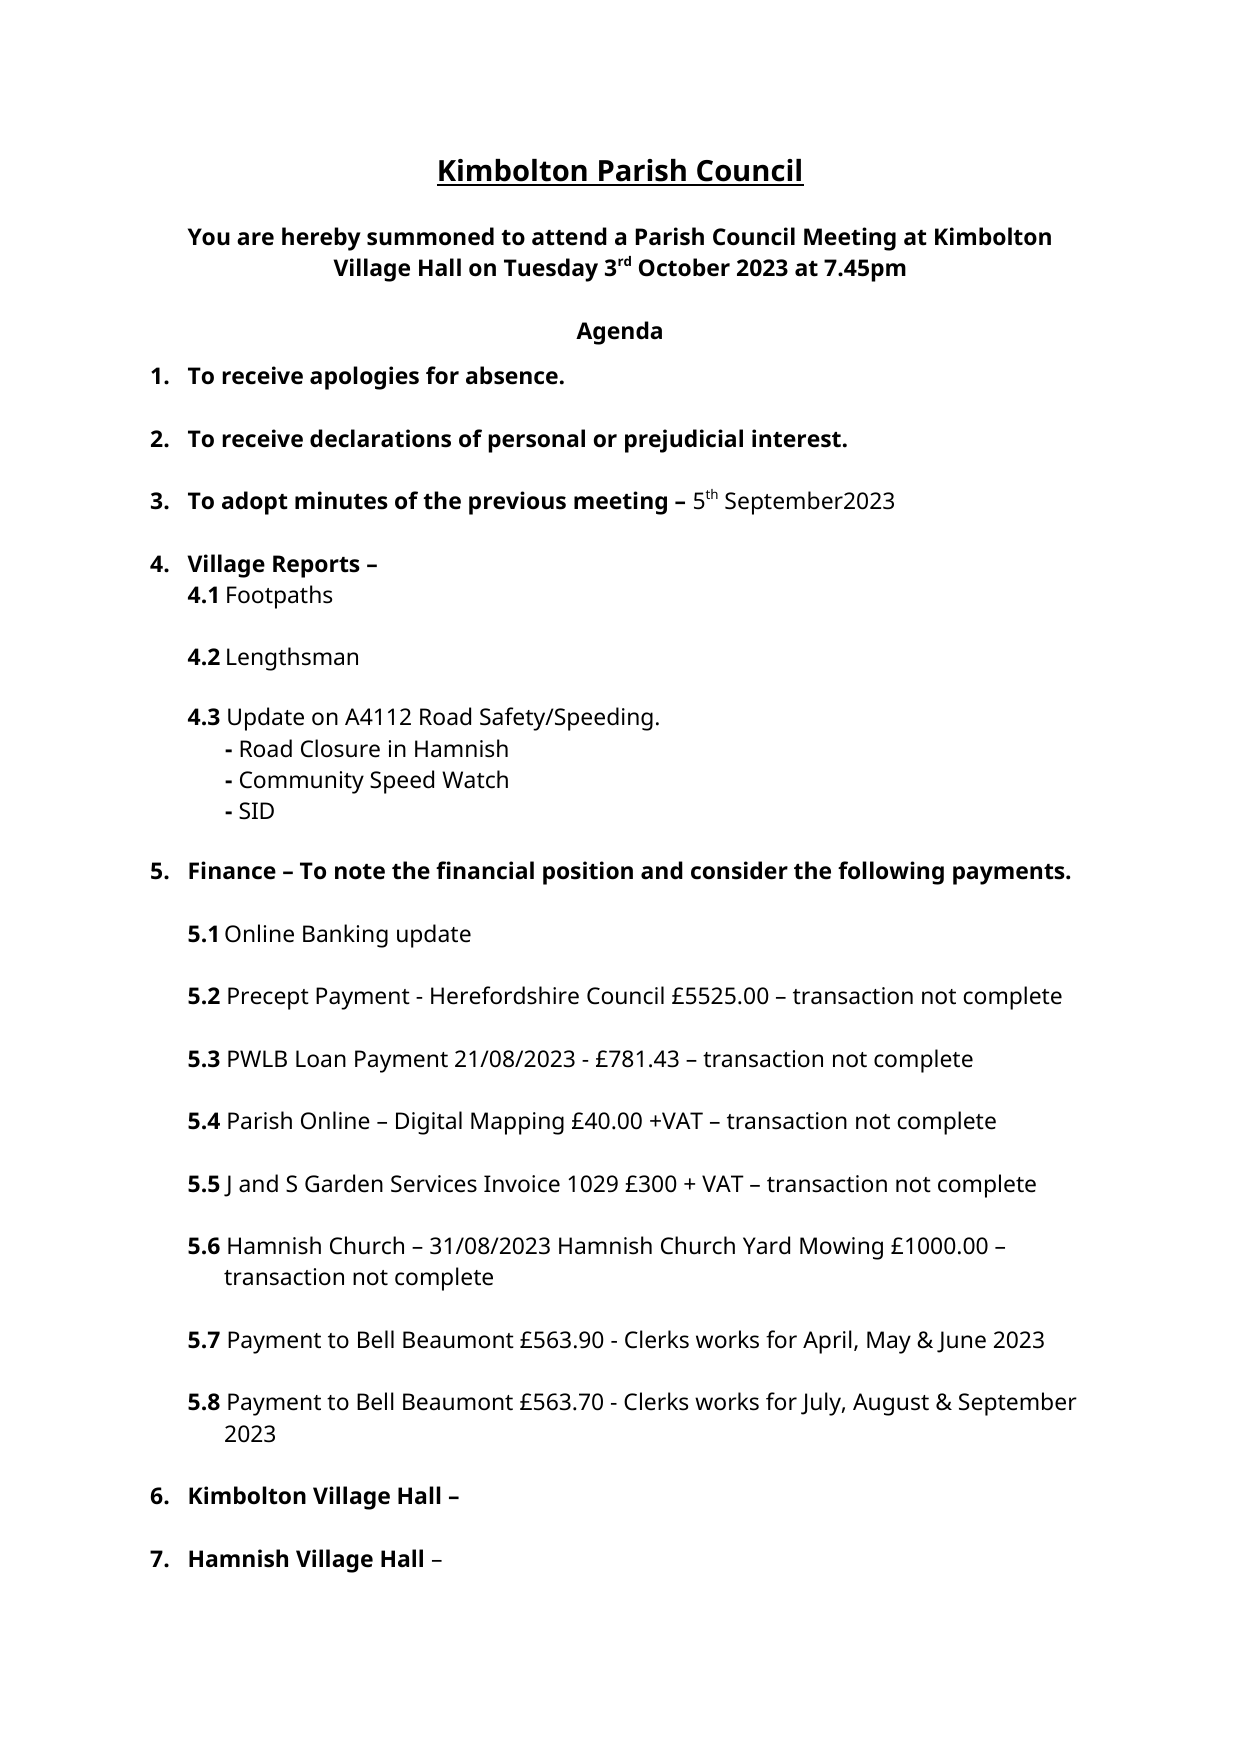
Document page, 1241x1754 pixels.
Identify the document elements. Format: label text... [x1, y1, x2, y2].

text 5.5 J and S Garden Services Invoice 1029 £300 + VAT – transaction not complete [187, 1168, 1090, 1199]
text 4.2 Lengthsman [187, 641, 1090, 673]
text 5.7 Payment to Bell Beaumont £563.90 - Clerks works for April, May & June 2023 [187, 1324, 1090, 1355]
list Hamnish Village Hall – [150, 1543, 1090, 1574]
list To adopt minutes of the previous meeting – 5th September2023 [150, 485, 1090, 516]
text 4.3 Update on A4112 Road Safety/Speeding. [179, 701, 1090, 733]
list Village Reports – [150, 548, 1090, 579]
text - Community Speed Watch [179, 764, 1090, 795]
text 4.1 Footpaths [187, 579, 1090, 610]
text 5.1 Online Banking update [187, 918, 1090, 949]
text Kimbolton Parish Council [150, 150, 1090, 190]
list To receive apologies for absence. [150, 360, 1090, 391]
text 5.6 Hamnish Church – 31/08/2023 Hamnish Church Yard Mowing £1000.00 – transaction not complete [187, 1230, 1090, 1293]
text Agenda [150, 315, 1090, 346]
list To receive declarations of personal or prejudicial interest. [150, 423, 1090, 454]
list Finance – To note the financial position and consider the following payments. [150, 855, 1090, 886]
text You are hereby summoned to attend a Parish Council Meeting at Kimbolton Village Hall on Tuesday 3rd October 2023 at 7.45pm [150, 221, 1090, 283]
text 5.8 Payment to Bell Beaumont £563.70 - Clerks works for July, August & September 2023 [187, 1386, 1090, 1449]
text 5.3 PWLB Loan Payment 21/08/2023 - £781.43 – transaction not complete [187, 1043, 1090, 1074]
text 5.2 Precept Payment - Herefordshire Council £5525.00 – transaction not complete [187, 980, 1090, 1011]
text 5.4 Parish Online – Digital Mapping £40.00 +VAT – transaction not complete [187, 1105, 1090, 1136]
list Kimbolton Village Hall – [150, 1480, 1090, 1511]
text - Road Closure in Hamnish [179, 733, 1090, 764]
text - SID [187, 795, 1090, 826]
